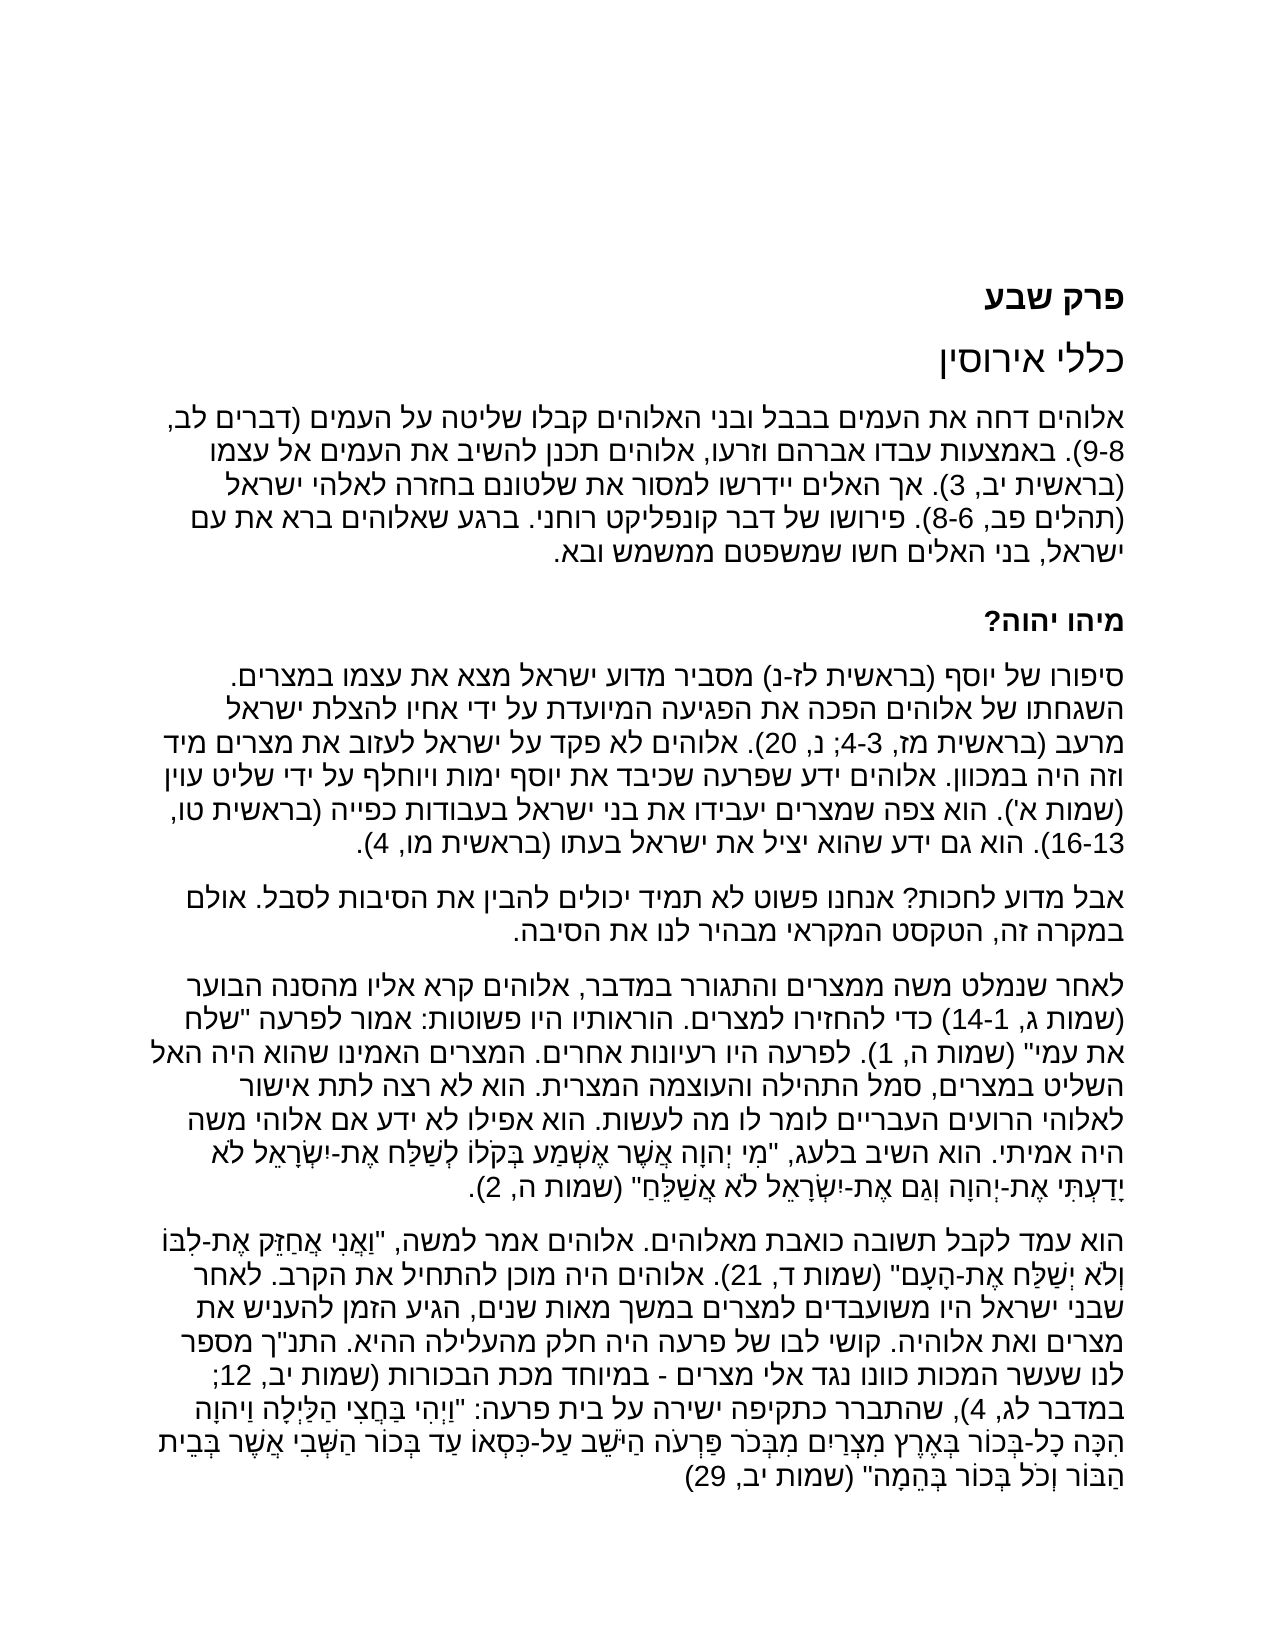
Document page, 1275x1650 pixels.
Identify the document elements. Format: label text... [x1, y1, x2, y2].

text סיפורו של יוסף (בראשית לז-נ) מסביר מדוע ישראל מצא את עצמו במצרים. השגחתו של אלוהים הפכה את הפגיעה המיועדת על ידי אחיו להצלת ישראל מרעב (בראשית מז, 4-3; נ, 20). אלוהים לא פקד על ישראל לעזוב את מצרים מיד וזה היה במכוון. אלוהים ידע שפרעה שכיבד את יוסף ימות ויוחלף על ידי שליט עוין (שמות א'). הוא צפה שמצרים יעבידו את בני ישראל בעבודות כפייה (בראשית טו, 16-13). הוא גם ידע שהוא יציל את ישראל בעתו (בראשית מו, 4). [150, 659, 1125, 860]
text מיהו יהוה? [150, 604, 1125, 638]
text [150, 1224, 1125, 1493]
text פרק שבע [150, 278, 1125, 316]
text אלוהים דחה את העמים בבבל ובני האלוהים קבלו שליטה על העמים (דברים לב, 9-8). באמצעות עבדו אברהם וזרעו, אלוהים תכנן להשיב את העמים אל עצמו (בראשית יב, 3). אך האלים יידרשו למסור את שלטונם בחזרה לאלהי ישראל (תהלים פב, 8-6). פירושו של דבר קונפליקט רוחני. ברגע שאלוהים ברא את עם ישראל, בני האלים חשו שמשפטם ממשמש ובא. [150, 401, 1125, 569]
text אבל מדוע לחכות? אנחנו פשוט לא תמיד יכולים להבין את הסיבות לסבל. אולם במקרה זה, הטקסט המקראי מבהיר לנו את הסיבה. [150, 881, 1125, 948]
text כללי אירוסין [150, 337, 1125, 380]
text לאחר שנמלט משה ממצרים והתגורר במדבר, אלוהים קרא אליו מהסנה הבוער (שמות ג, 14-1) כדי להחזירו למצרים. הוראותיו היו פשוטות: אמור לפרעה "שלח את עמי" (שמות ה, 1). לפרעה היו רעיונות אחרים. המצרים האמינו שהוא היה האל השליט במצרים, סמל התהילה והעוצמה המצרית. הוא לא רצה לתת אישור לאלוהי הרועים העבריים לומר לו מה לעשות. הוא אפילו לא ידע אם אלוהי משה היה אמיתי. הוא השיב בלעג, "מִי יְהוָה אֲשֶׁר אֶשְׁמַע בְּקֹלוֹ לְשַׁלַּח אֶת-יִשְׂרָאֵל לֹא יָדַעְתִּי אֶת-יְהוָה וְגַם אֶת-יִשְׂרָאֵל לֹא אֲשַׁלֵּחַ" (שמות ה, 2). [150, 969, 1125, 1203]
